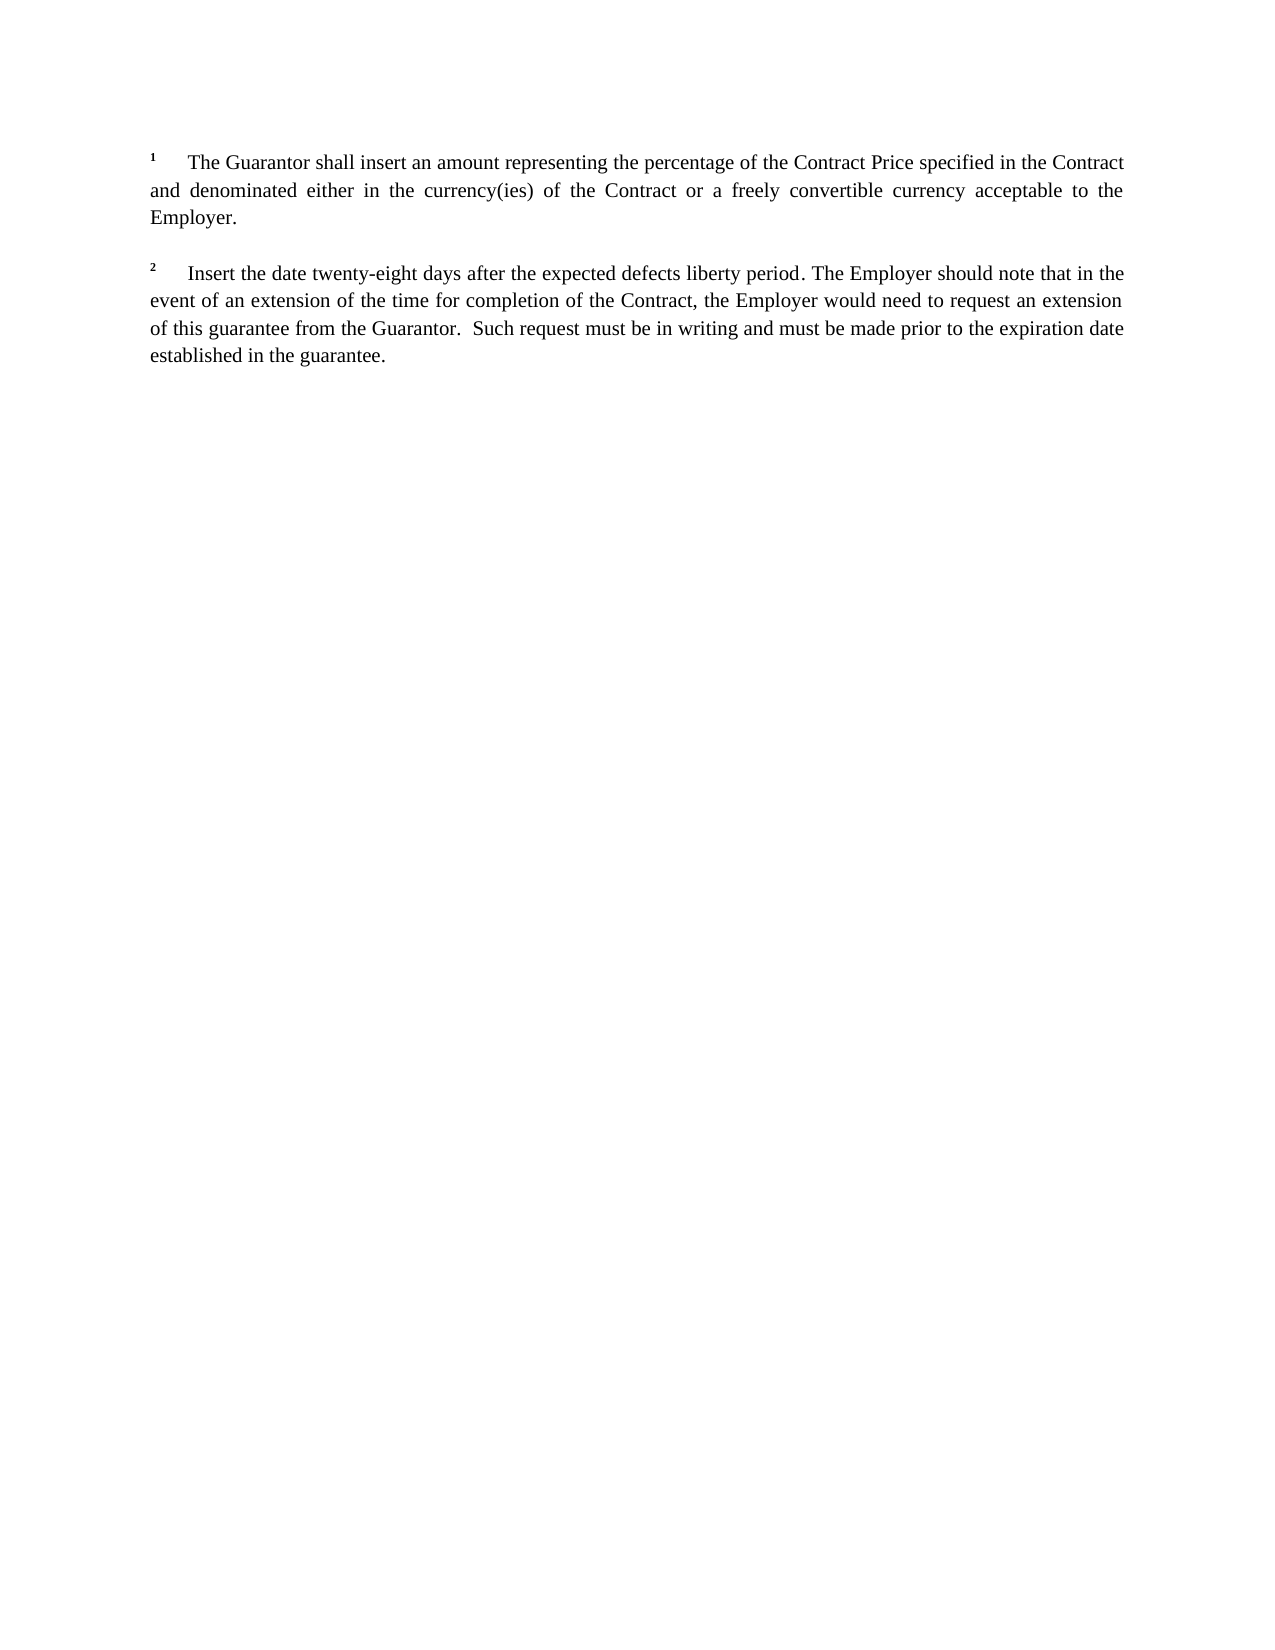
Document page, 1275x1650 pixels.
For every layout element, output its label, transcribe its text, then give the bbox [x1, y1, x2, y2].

list 2 Insert the date twenty-eight days after the expected defects liberty period. The Employer should note that in the event of an extension of the time for completion of the Contract, the Employer would need to request an extension of this guarantee from the Guarantor. Such request must be in writing and must be made prior to the expiration date established in the guarantee. [150, 260, 1125, 367]
text 1 The Guarantor shall insert an amount representing the percentage of the Contract Price specified in the Contract and denominated either in the currency(ies) of the Contract or a freely convertible currency acceptable to the Employer. [150, 150, 1125, 229]
